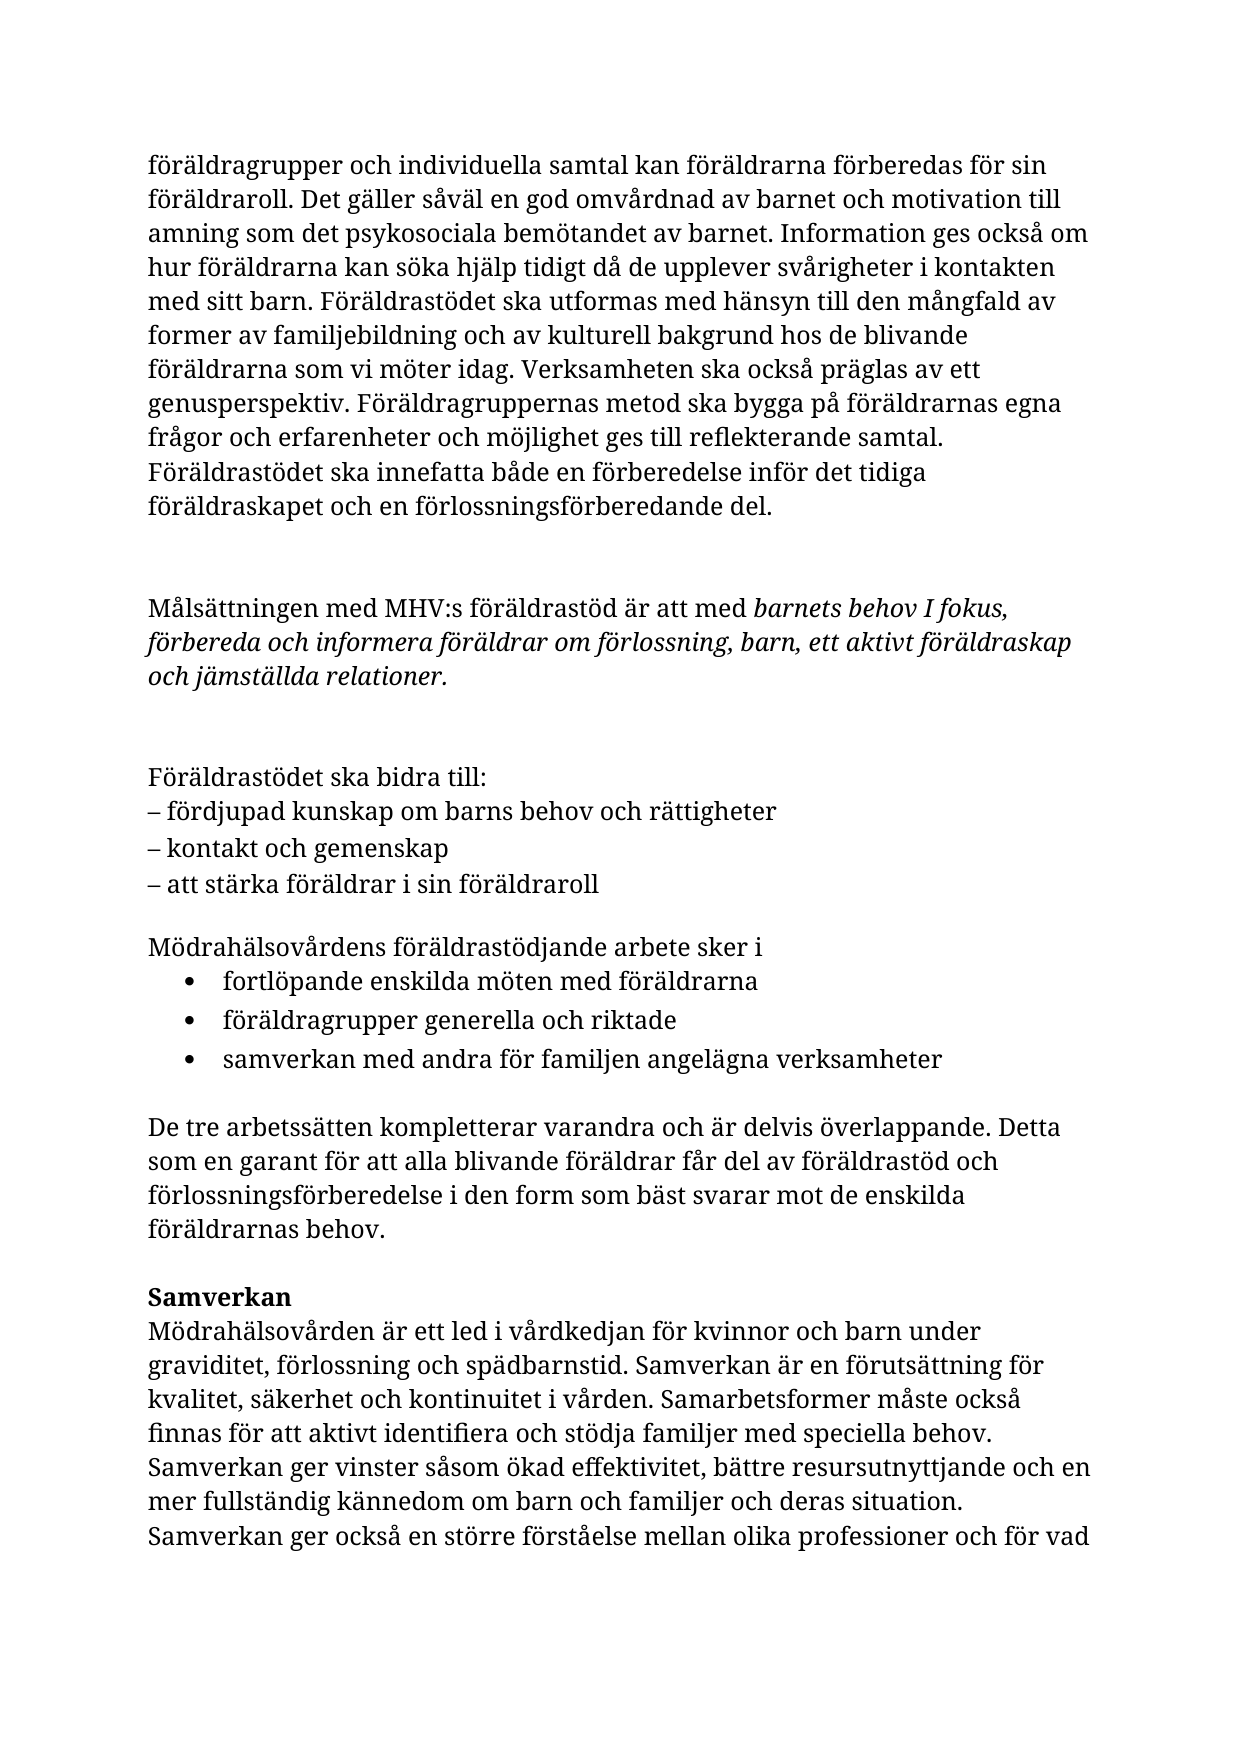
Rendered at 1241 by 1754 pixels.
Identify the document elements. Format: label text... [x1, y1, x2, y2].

text – att stärka föräldrar i sin föräldraroll [148, 867, 1093, 901]
text Målsättningen med MHV:s föräldrastöd är att med barnets behov I fokus, förbereda och informera föräldrar om förlossning, barn, ett aktivt föräldraskap och jämställda relationer. [148, 590, 1093, 693]
text Mödrahälsovårdens föräldrastödjande arbete sker i [148, 930, 1093, 964]
text – kontakt och gemenskap [148, 830, 1093, 864]
list samverkan med andra för familjen angelägna verksamheter [185, 1041, 1093, 1075]
text – fördjupad kunskap om barns behov och rättigheter [148, 793, 1093, 827]
text Samverkan [148, 1280, 1093, 1314]
text De tre arbetssätten kompletterar varandra och är delvis överlappande. Detta som en garant för att alla blivande föräldrar får del av föräldrastöd och förlossningsförberedelse i den form som bäst svarar mot de enskilda föräldrarnas behov. [148, 1109, 1093, 1246]
list fortlöpande enskilda möten med föräldrarna [185, 964, 1093, 998]
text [148, 1314, 1093, 1552]
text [148, 148, 1093, 522]
text Föräldrastödet ska bidra till: [148, 759, 1093, 793]
list föräldragrupper generella och riktade [185, 1003, 1093, 1037]
